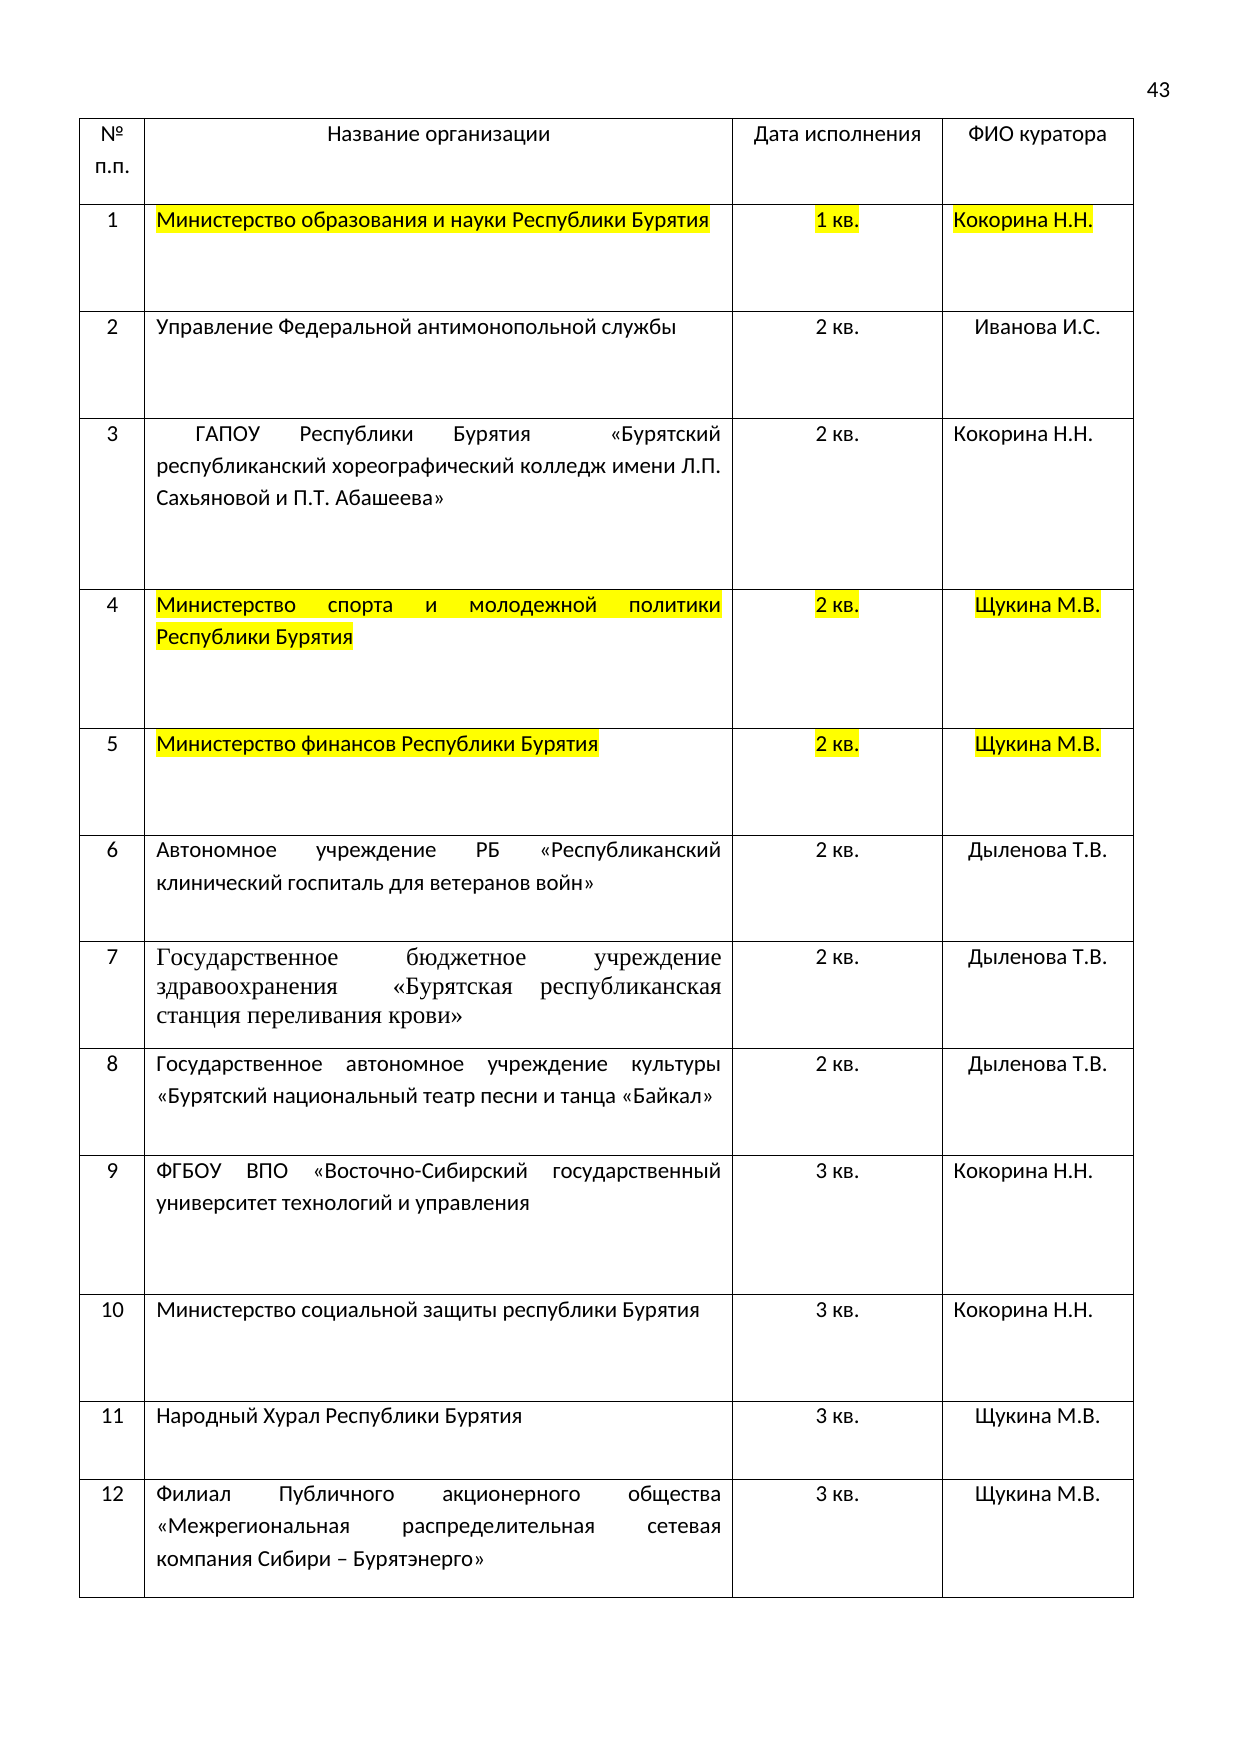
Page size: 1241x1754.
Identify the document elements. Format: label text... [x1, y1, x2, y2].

table_cell 5 [80, 729, 144, 834]
table_cell Кокорина Н.Н. [943, 419, 1133, 589]
table_cell Министерство социальной защиты республики Бурятия [145, 1295, 732, 1401]
table_cell Щукина М.В. [943, 729, 1133, 834]
table_cell Государственное автономное учреждение культуры «Бурятский национальный театр песни и танца «Байкал» [145, 1049, 732, 1155]
table_cell Народный Хурал Республики Бурятия [145, 1402, 732, 1478]
table_cell 3 кв. [733, 1480, 942, 1597]
table_cell 4 [80, 590, 144, 728]
table_cell Министерство финансов Республики Бурятия [145, 729, 732, 834]
table_cell 2 кв. [733, 729, 942, 834]
table_cell 10 [80, 1295, 144, 1401]
table_cell 2 кв. [733, 942, 942, 1048]
table_cell 3 кв. [733, 1295, 942, 1401]
table_cell Дыленова Т.В. [943, 1049, 1133, 1155]
table_cell Щукина М.В. [943, 1480, 1133, 1597]
table_cell 2 кв. [733, 312, 942, 418]
table_cell 3 кв. [733, 1402, 942, 1478]
table_cell ГАПОУ Республики Бурятия «Бурятский республиканский хореографический колледж имени Л.П. Сахьяновой и П.Т. Абашеева» [145, 419, 732, 589]
table_cell 2 кв. [733, 590, 942, 728]
table_cell 9 [80, 1156, 144, 1294]
table_cell Кокорина Н.Н. [943, 205, 1133, 311]
table_cell Министерство спорта и молодежной политики Республики Бурятия [145, 590, 732, 728]
table_cell Щукина М.В. [943, 590, 1133, 728]
table_cell 1 [80, 205, 144, 311]
table_cell 3 [80, 419, 144, 589]
table_cell Кокорина Н.Н. [943, 1295, 1133, 1401]
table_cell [145, 1480, 732, 1597]
table_cell Государственное бюджетное учреждение здравоохранения «Бурятская республиканская станция переливания крови» [145, 942, 732, 1048]
table_header Название организации [145, 119, 732, 204]
table_cell 2 кв. [733, 419, 942, 589]
table_cell Автономное учреждение РБ «Республиканский клинический госпиталь для ветеранов войн» [145, 836, 732, 941]
table_cell Дыленова Т.В. [943, 836, 1133, 941]
table_cell 6 [80, 836, 144, 941]
table_cell 3 кв. [733, 1156, 942, 1294]
table_cell 2 [80, 312, 144, 418]
table_cell 7 [80, 942, 144, 1048]
table_cell Кокорина Н.Н. [943, 1156, 1133, 1294]
table_header № п.п. [80, 119, 144, 204]
table_cell 11 [80, 1402, 144, 1478]
table_cell Министерство образования и науки Республики Бурятия [145, 205, 732, 311]
table_cell 12 [80, 1480, 144, 1597]
table_cell 1 кв. [733, 205, 942, 311]
table_cell Управление Федеральной антимонопольной службы [145, 312, 732, 418]
table_header Дата исполнения [733, 119, 942, 204]
table_header ФИО куратора [943, 119, 1133, 204]
table_cell Иванова И.С. [943, 312, 1133, 418]
table_cell 2 кв. [733, 1049, 942, 1155]
table_cell 2 кв. [733, 836, 942, 941]
table_cell Дыленова Т.В. [943, 942, 1133, 1048]
table_cell 8 [80, 1049, 144, 1155]
table_cell Щукина М.В. [943, 1402, 1133, 1478]
table_cell ФГБОУ ВПО «Восточно-Сибирский государственный университет технологий и управления [145, 1156, 732, 1294]
